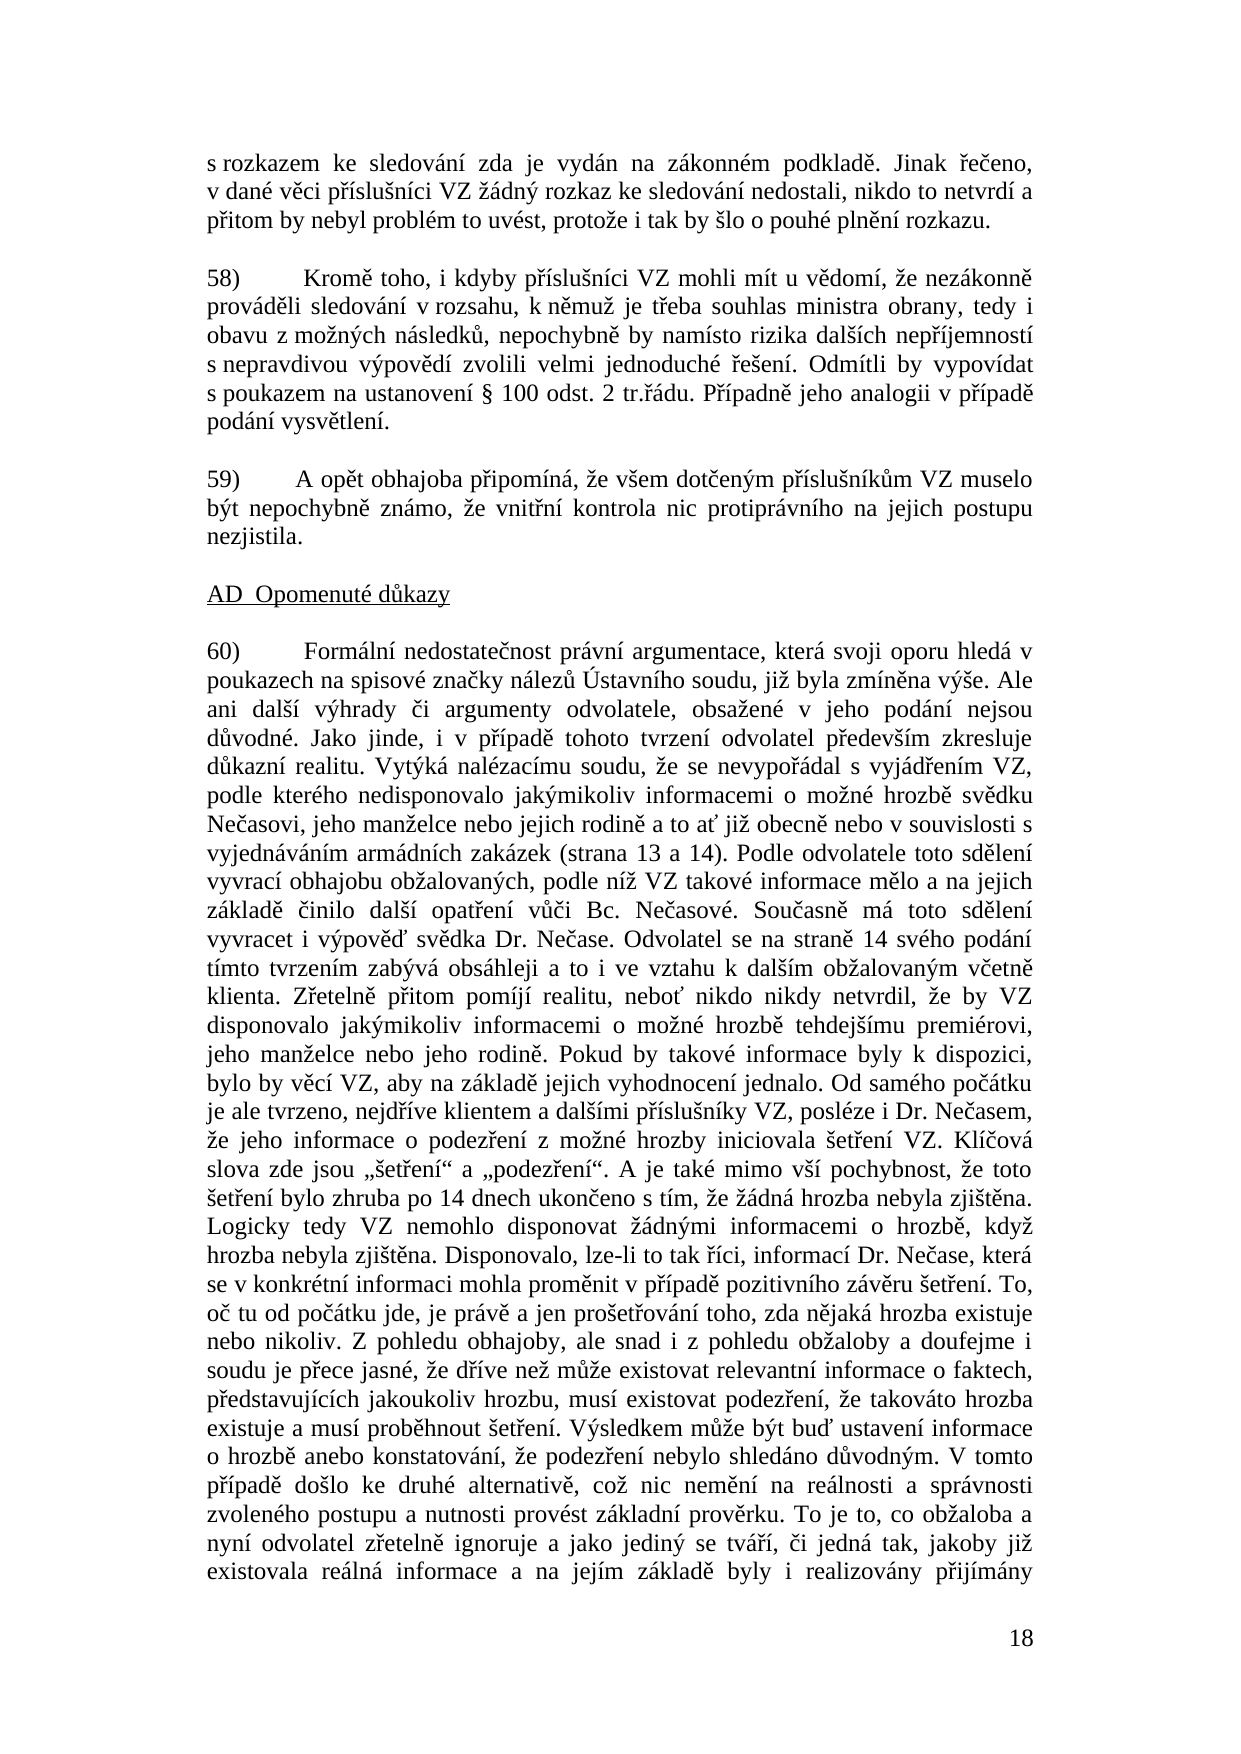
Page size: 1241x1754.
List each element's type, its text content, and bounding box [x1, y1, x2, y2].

text 59) A opět obhajoba připomíná, že všem dotčeným příslušníkům VZ muselo být nepochybně známo, že vnitřní kontrola nic protiprávního na jejich postupu nezjistila. [207, 464, 1033, 550]
text AD Opomenuté důkazy [207, 579, 1033, 608]
text 58) Kromě toho, i kdyby příslušníci VZ mohli mít u vědomí, že nezákonně prováděli sledování v rozsahu, k němuž je třeba souhlas ministra obrany, tedy i obavu z možných následků, nepochybně by namísto rizika dalších nepříjemností s nepravdivou výpovědí zvolili velmi jednoduché řešení. Odmítli by vypovídat s poukazem na ustanovení § 100 odst. 2 tr.řádu. Případně jeho analogii v případě podání vysvětlení. [207, 263, 1033, 435]
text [207, 636, 1033, 1585]
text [207, 148, 1033, 234]
